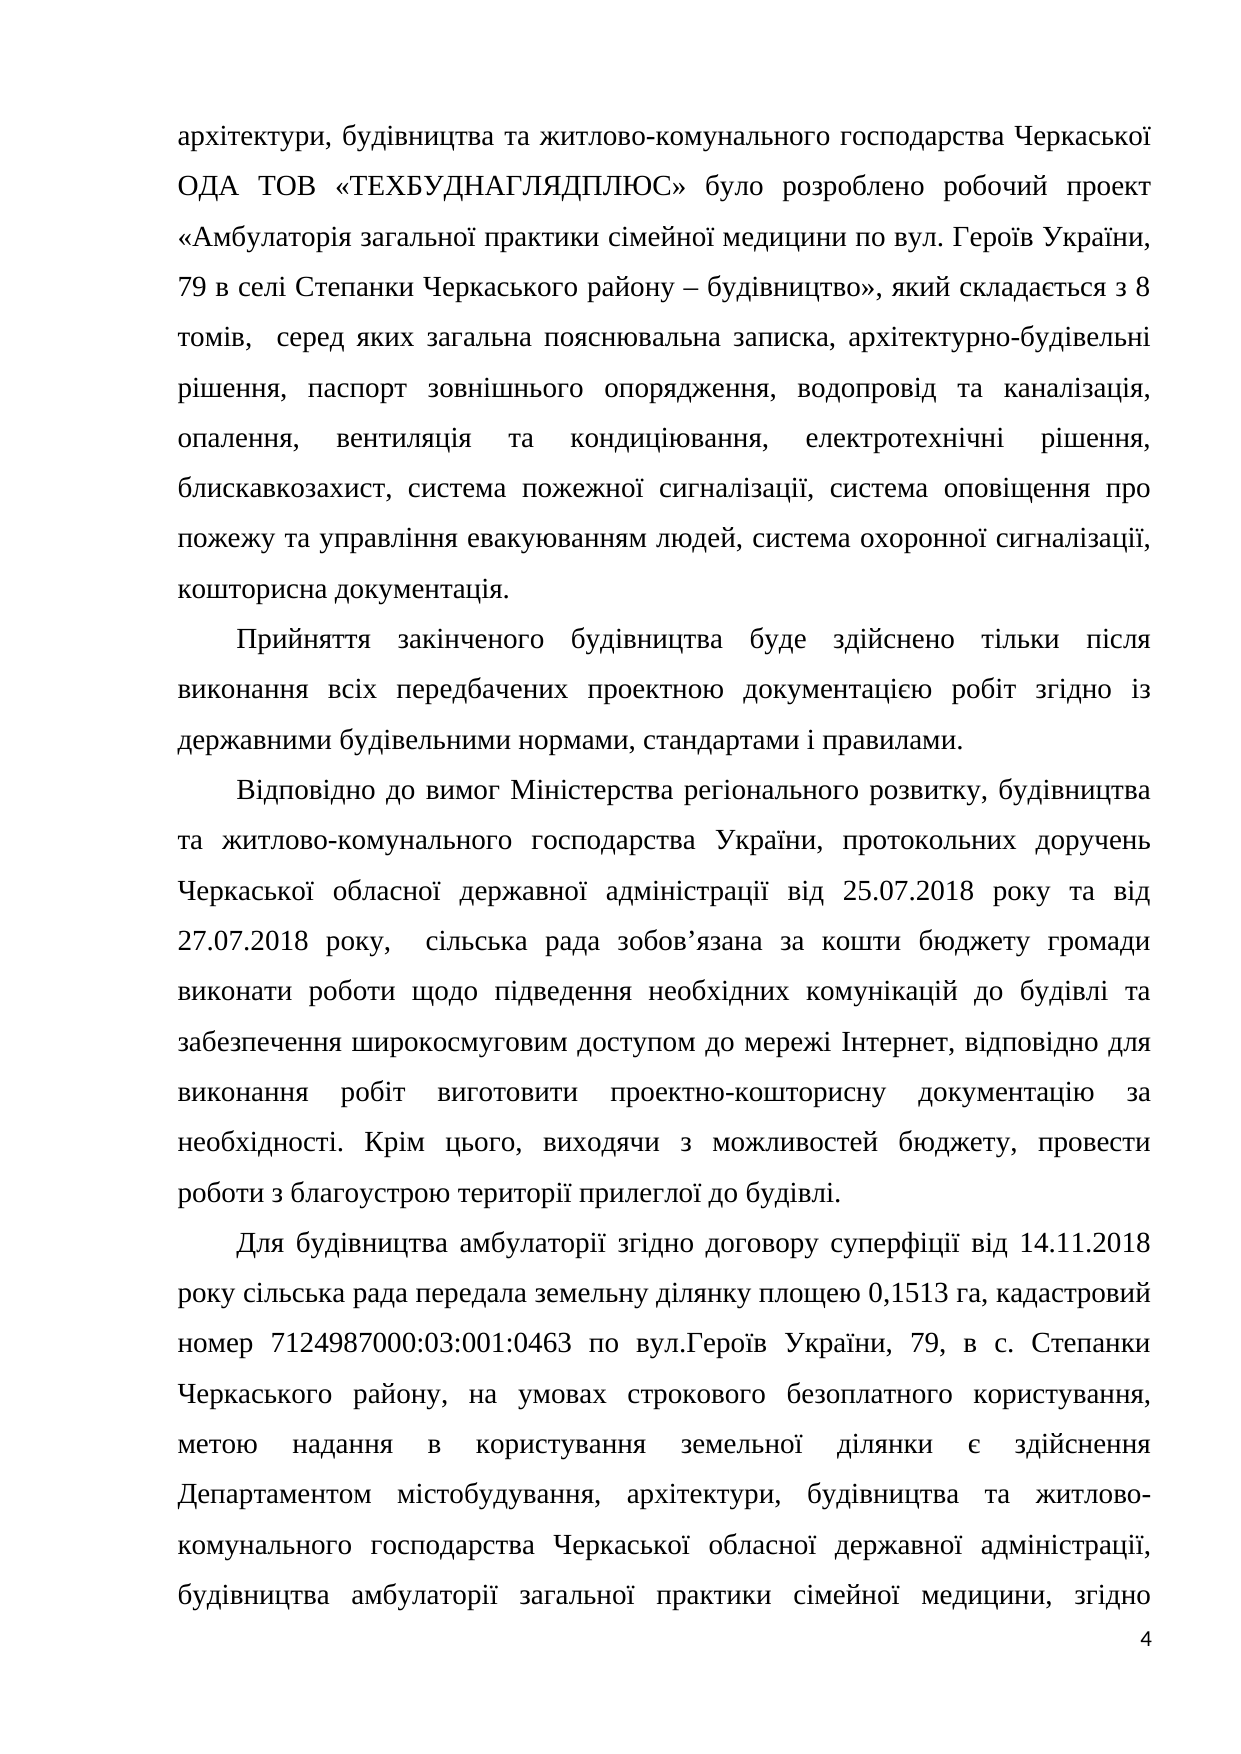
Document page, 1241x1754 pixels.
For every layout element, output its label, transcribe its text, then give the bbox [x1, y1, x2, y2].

text Відповідно до вимог Міністерства регіонального розвитку, будівництва та житлово-комунального господарства України, протокольних доручень Черкаської обласної державної адміністрації від 25.07.2018 року та від 27.07.2018 року, сільська рада зобов’язана за кошти бюджету громади виконати роботи щодо підведення необхідних комунікацій до будівлі та забезпечення широкосмуговим доступом до мережі Інтернет, відповідно для виконання робіт виготовити проектно-кошторисну документацію за необхідності. Крім цього, виходячи з можливостей бюджету, провести роботи з благоустрою території прилеглої до будівлі. [177, 772, 1152, 1208]
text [177, 118, 1152, 604]
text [177, 1225, 1152, 1611]
text Прийняття закінченого будівництва буде здійснено тільки після виконання всіх передбачених проектною документацією робіт згідно із державними будівельними нормами, стандартами і правилами. [177, 621, 1152, 755]
